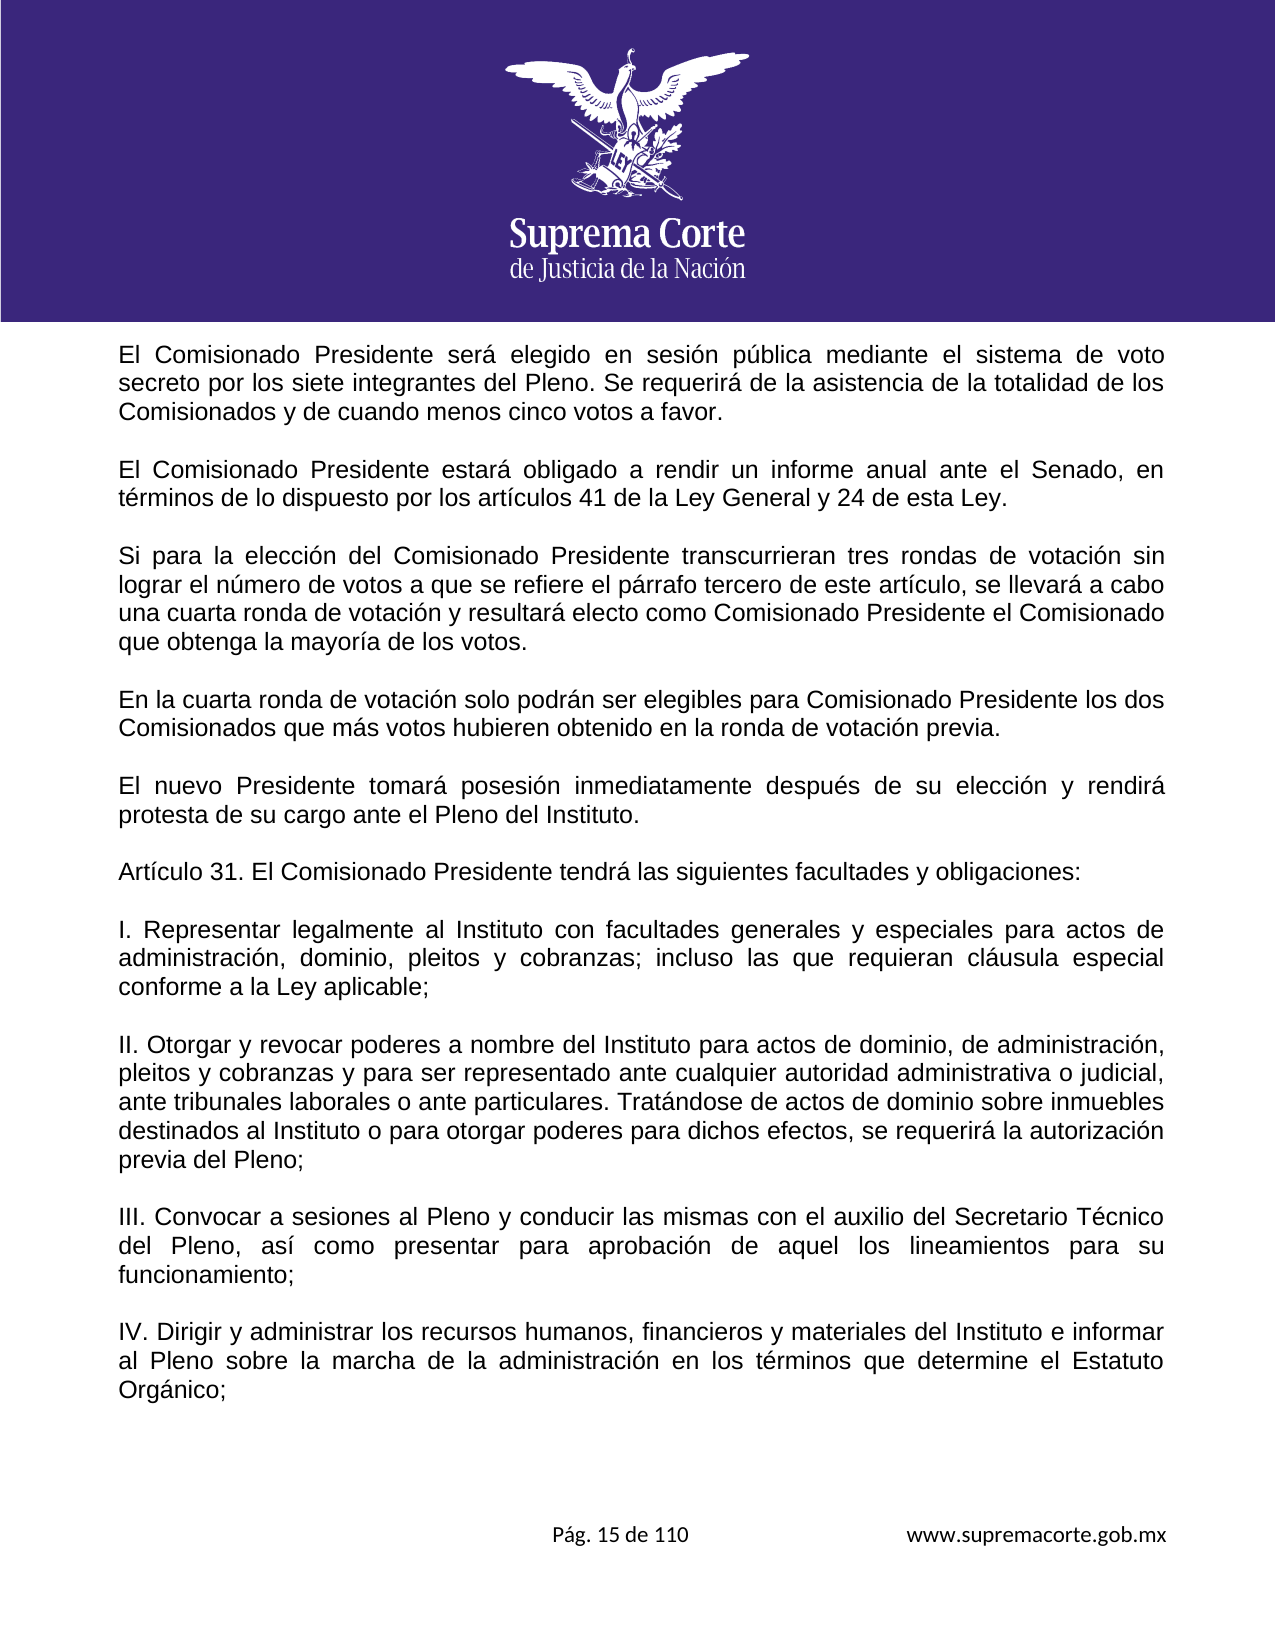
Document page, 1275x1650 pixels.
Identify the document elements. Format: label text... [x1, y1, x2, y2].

text En la cuarta ronda de votación solo podrán ser elegibles para Comisionado Presidente los dos Comisionados que más votos hubieren obtenido en la ronda de votación previa. [118, 685, 1167, 742]
text Si para la elección del Comisionado Presidente transcurrieran tres rondas de votación sin lograr el número de votos a que se refiere el párrafo tercero de este artículo, se llevará a cabo una cuarta ronda de votación y resultará electo como Comisionado Presidente el Comisionado que obtenga la mayoría de los votos. [118, 541, 1167, 656]
text El Comisionado Presidente será elegido en sesión pública mediante el sistema de voto secreto por los siete integrantes del Pleno. Se requerirá de la asistencia de la totalidad de los Comisionados y de cuando menos cinco votos a favor. [118, 340, 1167, 426]
text El Comisionado Presidente estará obligado a rendir un informe anual ante el Senado, en términos de lo dispuesto por los artículos 41 de la Ley General y 24 de esta Ley. [118, 455, 1167, 512]
text II. Otorgar y revocar poderes a nombre del Instituto para actos de dominio, de administración, pleitos y cobranzas y para ser representado ante cualquier autoridad administrativa o judicial, ante tribunales laborales o ante particulares. Tratándose de actos de dominio sobre inmuebles destinados al Instituto o para otorgar poderes para dichos efectos, se requerirá la autorización previa del Pleno; [118, 1030, 1167, 1173]
text I. Representar legalmente al Instituto con facultades generales y especiales para actos de administración, dominio, pleitos y cobranzas; incluso las que requieran cláusula especial conforme a la Ley aplicable; [118, 915, 1167, 1001]
text III. Convocar a sesiones al Pleno y conducir las mismas con el auxilio del Secretario Técnico del Pleno, así como presentar para aprobación de aquel los lineamientos para su funcionamiento; [118, 1202, 1167, 1288]
text Artículo 31. El Comisionado Presidente tendrá las siguientes facultades y obligaciones: [118, 857, 1167, 886]
text El nuevo Presidente tomará posesión inmediatamente después de su elección y rendirá protesta de su cargo ante el Pleno del Instituto. [118, 771, 1167, 828]
picture [0, 0, 1275, 322]
text IV. Dirigir y administrar los recursos humanos, financieros y materiales del Instituto e informar al Pleno sobre la marcha de la administración en los términos que determine el Estatuto Orgánico; [118, 1317, 1167, 1403]
